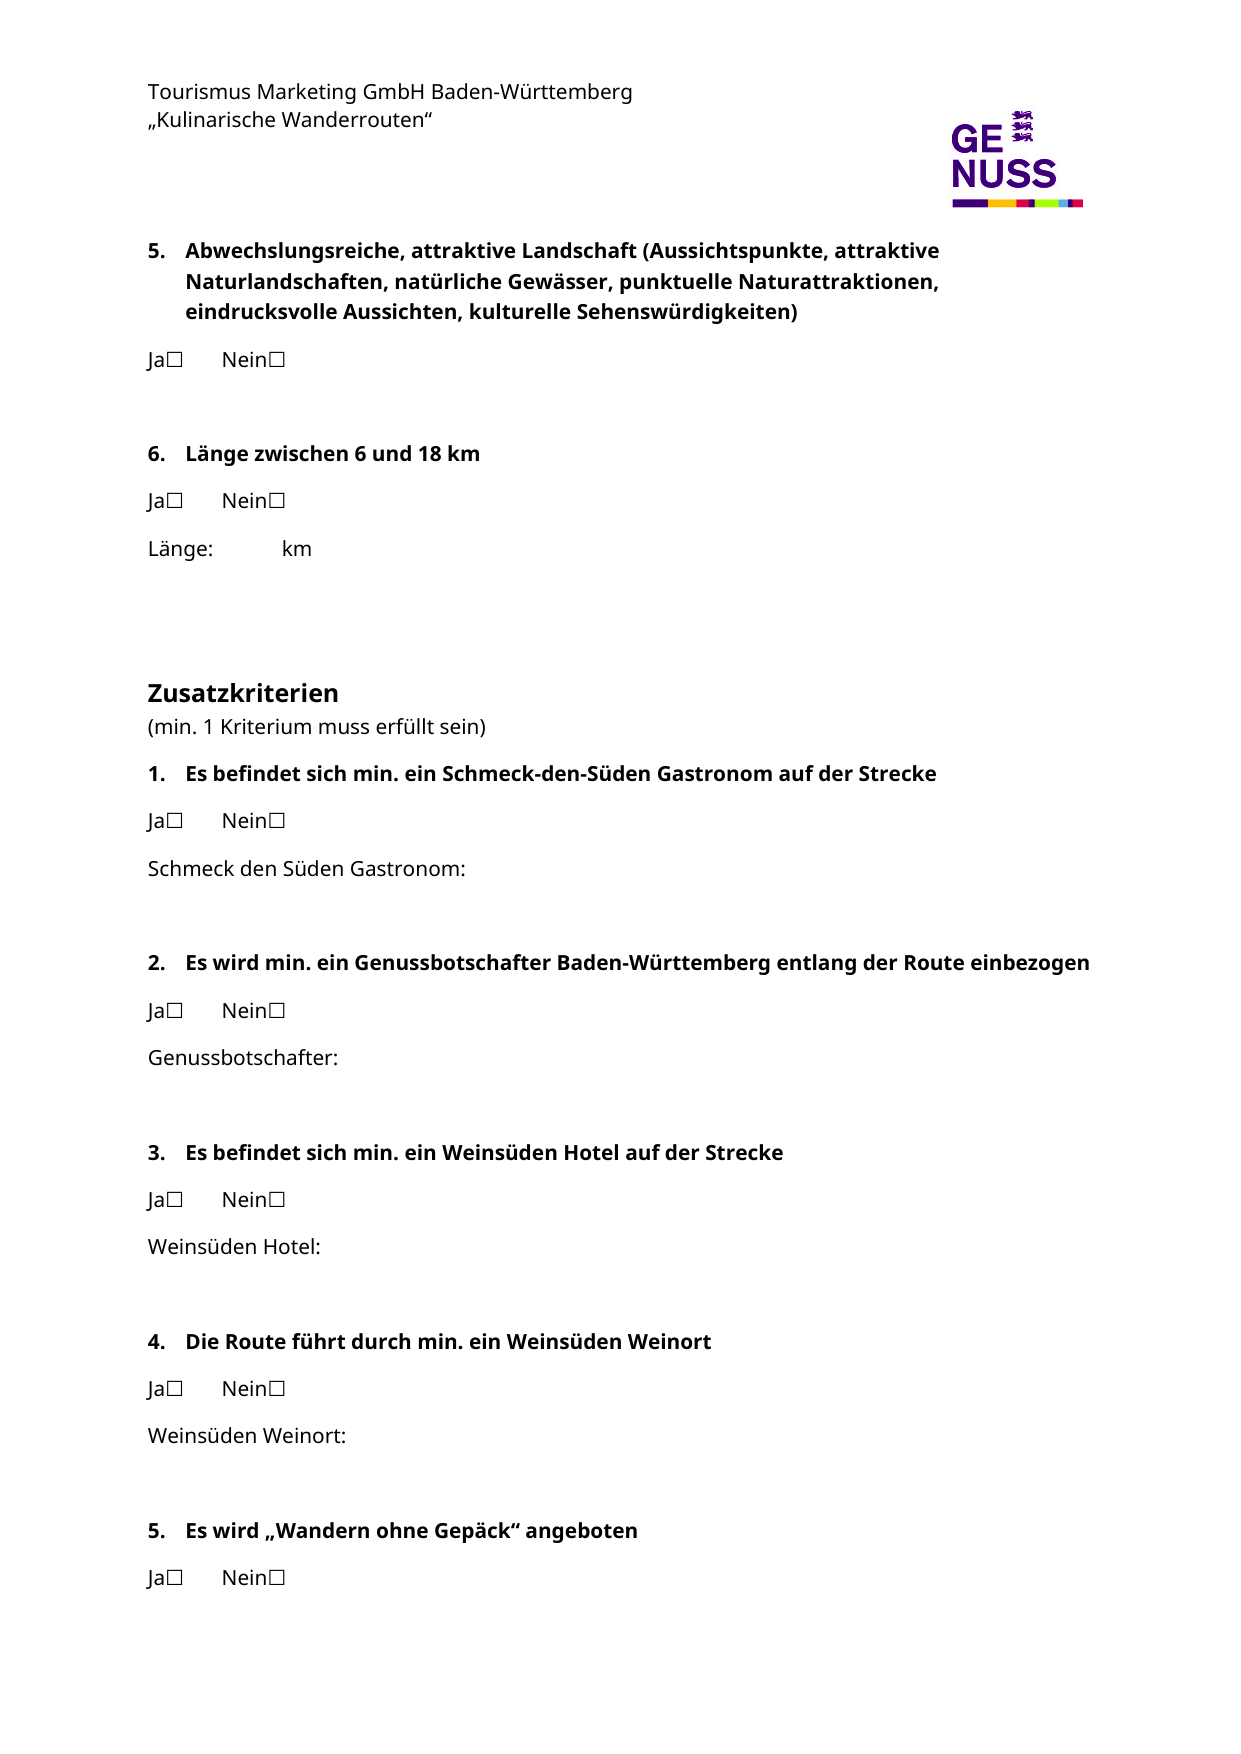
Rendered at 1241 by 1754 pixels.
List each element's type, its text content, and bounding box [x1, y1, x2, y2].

text Weinsüden Hotel: [148, 1232, 1092, 1261]
text Ja Nein [148, 807, 1092, 835]
text Ja Nein [148, 345, 1092, 373]
list Es befindet sich min. ein Weinsüden Hotel auf der Strecke [148, 1138, 1092, 1166]
text Ja Nein [148, 487, 1092, 515]
text Ja Nein [148, 1374, 1092, 1403]
text Schmeck den Süden Gastronom: [148, 854, 1092, 882]
text Zusatzkriterien (min. 1 Kriterium muss erfüllt sein) [148, 676, 1092, 741]
list Länge zwischen 6 und 18 km [148, 439, 1092, 468]
text Ja Nein [148, 1563, 1092, 1592]
text Genussbotschafter: [148, 1043, 1092, 1072]
list Die Route führt durch min. ein Weinsüden Weinort [148, 1327, 1092, 1355]
list Es wird min. ein Genussbotschafter Baden-Württemberg entlang der Route einbezogen [148, 948, 1092, 977]
picture [947, 105, 1093, 217]
text Länge: km [148, 534, 1092, 562]
list Es befindet sich min. ein Schmeck-den-Süden Gastronom auf der Strecke [148, 759, 1092, 788]
list Es wird „Wandern ohne Gepäck“ angeboten [148, 1516, 1092, 1544]
text Weinsüden Weinort: [148, 1421, 1092, 1450]
text Ja Nein [148, 996, 1092, 1024]
list Abwechslungsreiche, attraktive Landschaft (Aussichtspunkte, attraktive Naturlandschaften, natürliche Gewässer, punktuelle Naturattraktionen, eindrucksvolle Aussichten, kulturelle Sehenswürdigkeiten) [148, 236, 1092, 326]
text Ja Nein [148, 1185, 1092, 1213]
